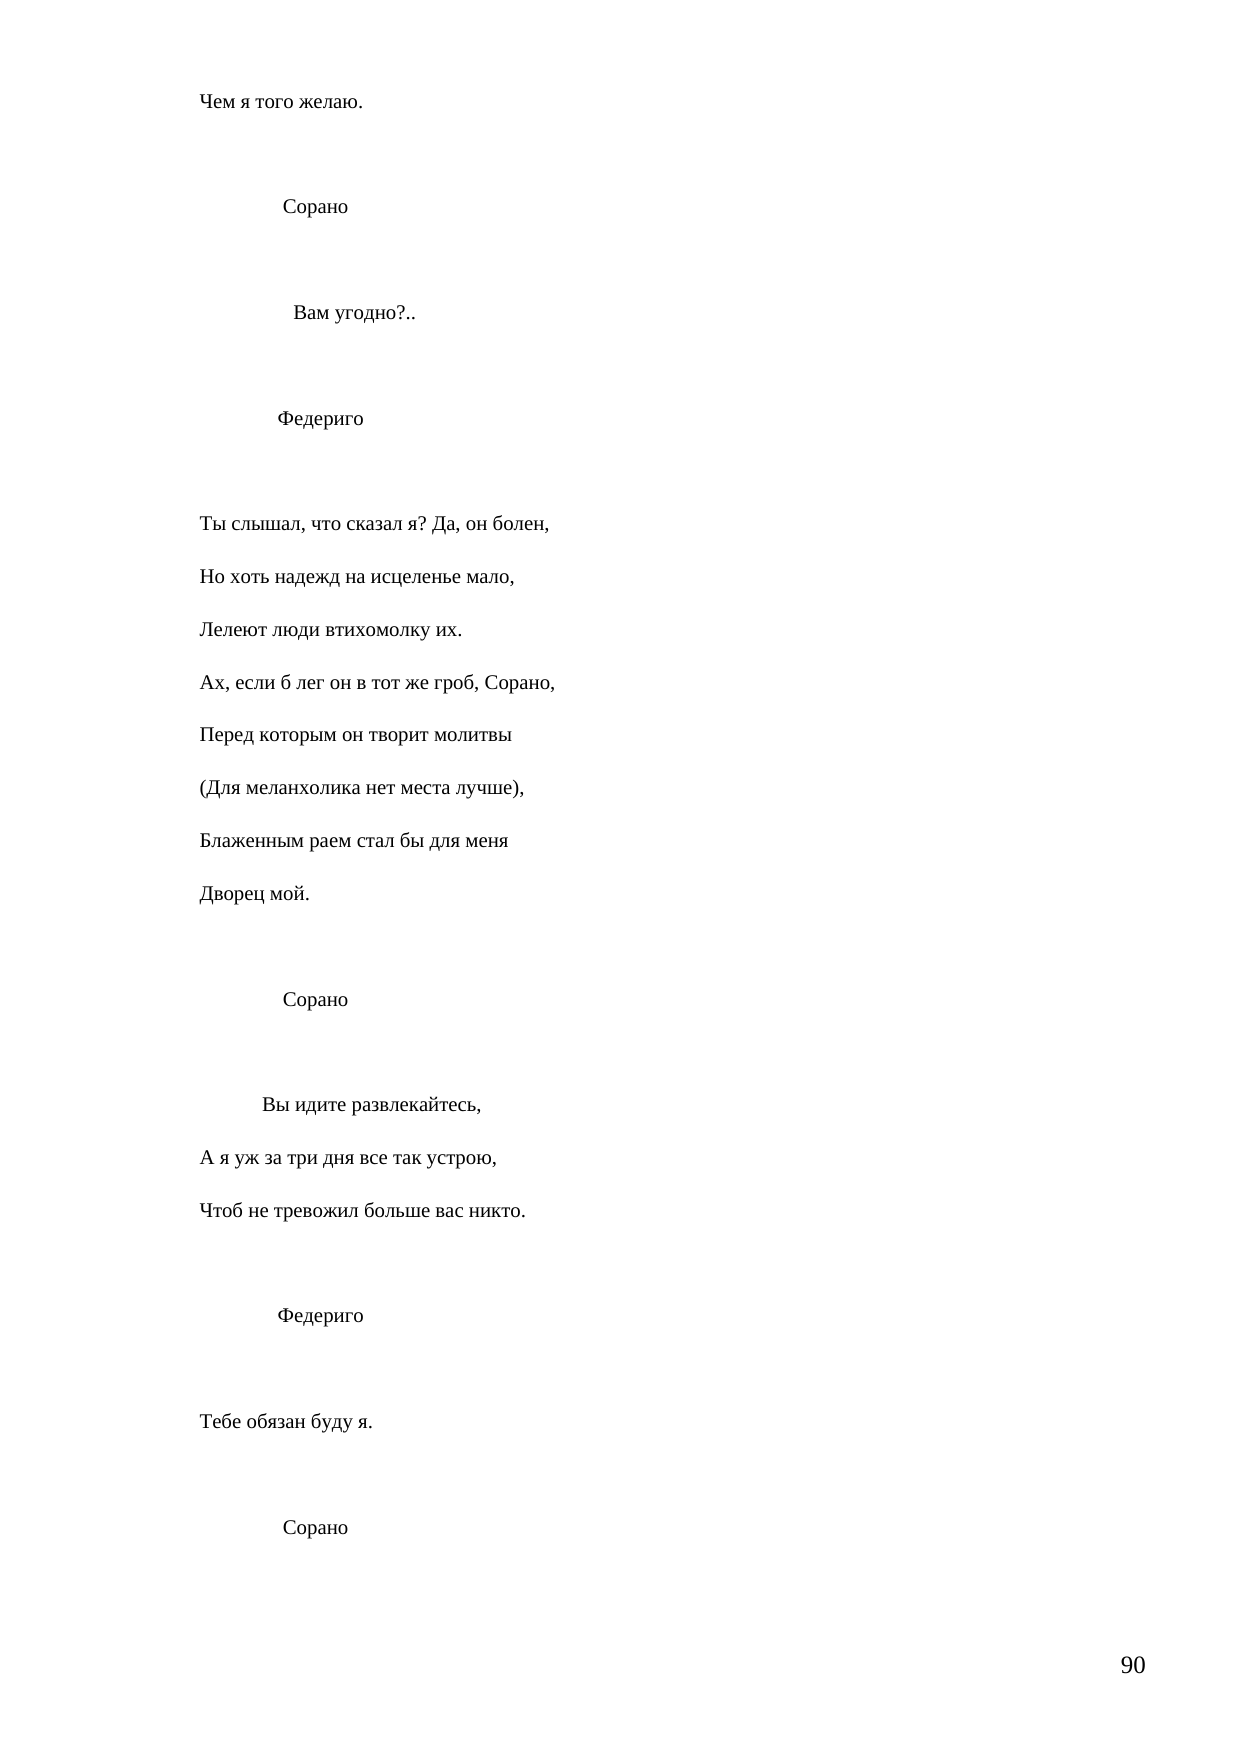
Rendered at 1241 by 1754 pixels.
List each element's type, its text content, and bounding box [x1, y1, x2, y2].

text Федериго [100, 406, 1146, 458]
text А я уж за три дня все так устрою, [100, 1145, 1146, 1198]
text Вам угодно?.. [100, 300, 1146, 353]
text Тебе обязан буду я. [100, 1409, 1146, 1462]
text Сорано [100, 1514, 1146, 1567]
text Блаженным раем стал бы для меня [100, 828, 1146, 881]
text Лелеют люди втихомолку их. [100, 617, 1146, 669]
text (Для меланхолика нет места лучше), [100, 775, 1146, 828]
text Ах, если б лег он в тот же гроб, Сорано, [100, 669, 1146, 722]
text Ты слышал, что сказал я? Да, он болен, [100, 511, 1146, 564]
text Дворец мой. [100, 881, 1146, 934]
text Но хоть надежд на исцеленье мало, [100, 564, 1146, 617]
text Вы идите развлекайтесь, [100, 1092, 1146, 1145]
text Чем я того желаю. [100, 89, 1146, 141]
text Перед которым он творит молитвы [100, 722, 1146, 775]
text Сорано [100, 986, 1146, 1039]
text Чтоб не тревожил больше вас никто. [100, 1198, 1146, 1251]
text Федериго [100, 1303, 1146, 1356]
text Сорано [100, 194, 1146, 247]
